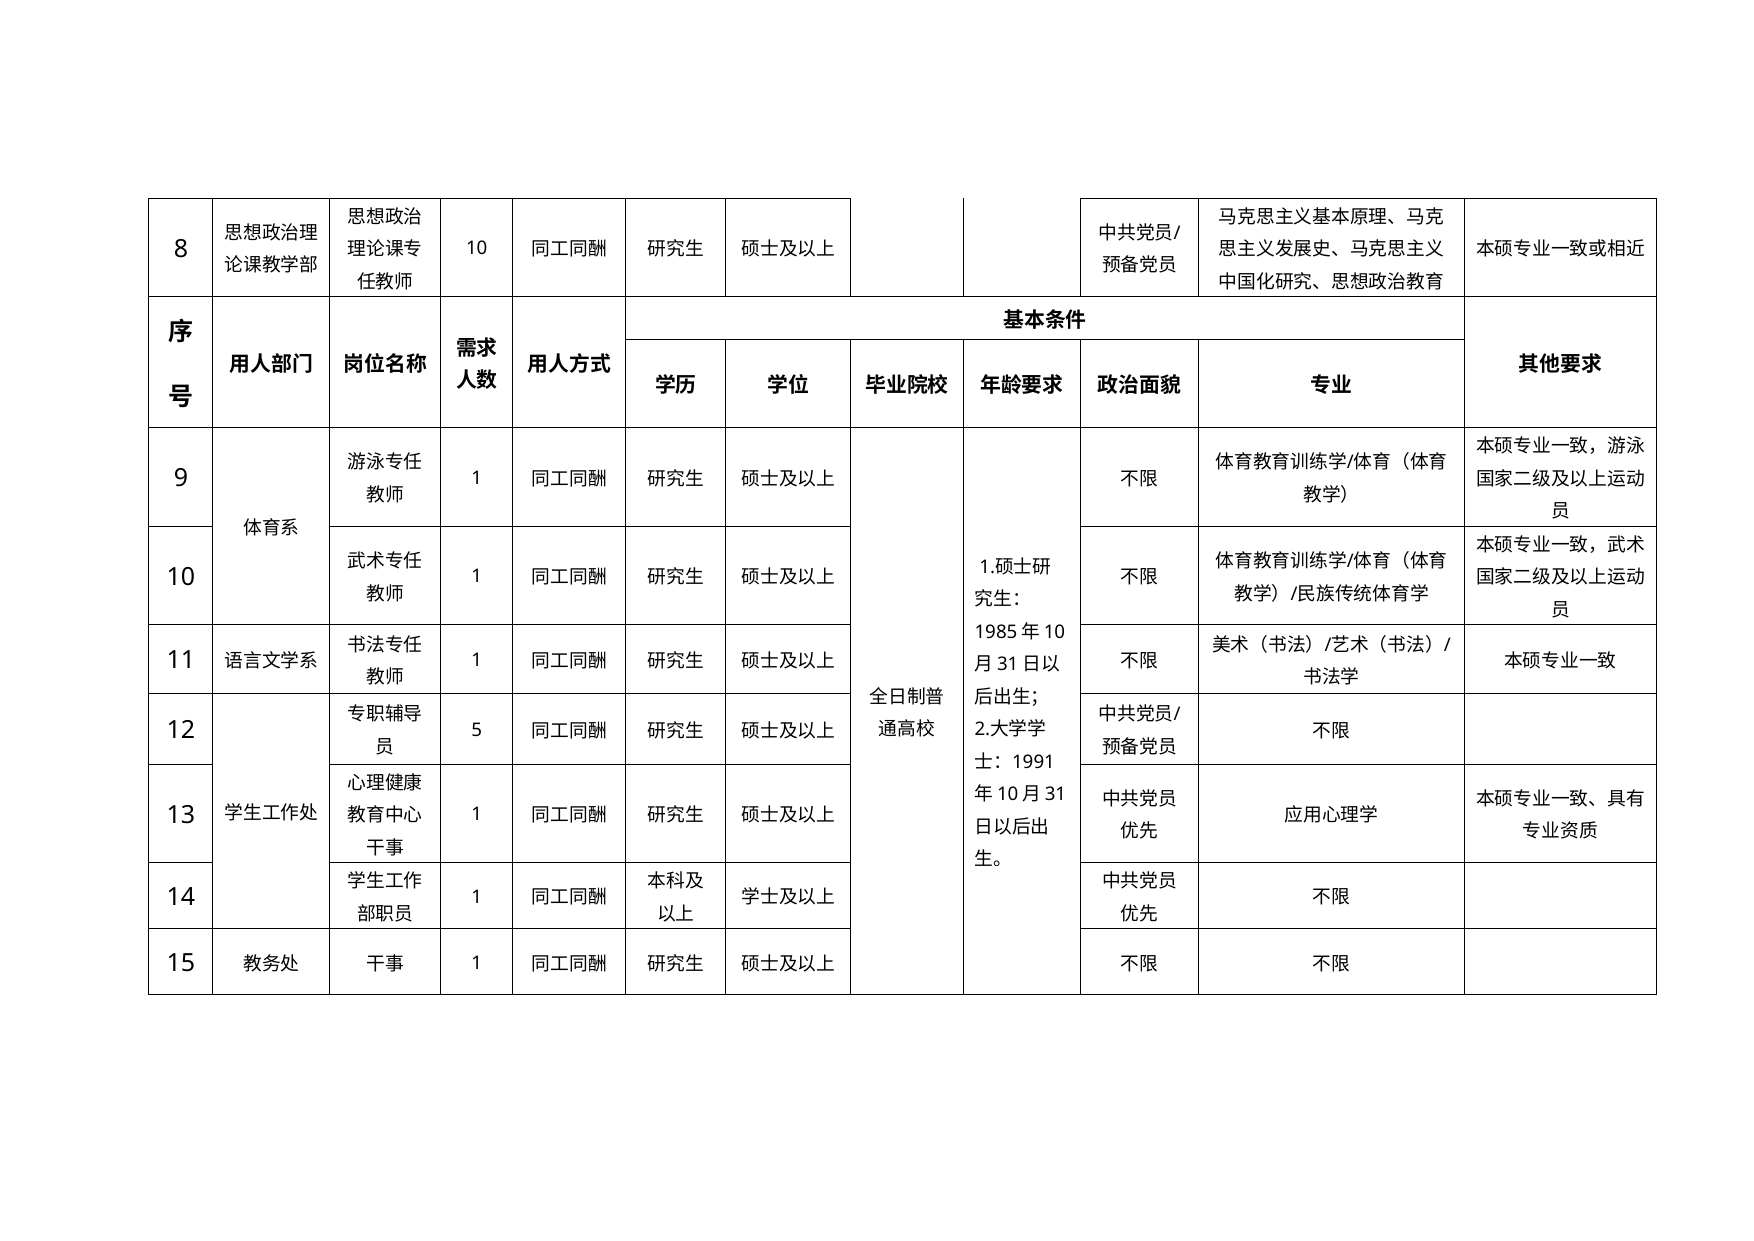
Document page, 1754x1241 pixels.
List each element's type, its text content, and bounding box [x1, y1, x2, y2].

table_cell 11 [149, 625, 212, 693]
table_cell 全日制普通高校 [851, 428, 963, 994]
table_cell 体育系 [213, 428, 329, 624]
table_cell 硕士及以上 [726, 527, 850, 624]
table_cell 研究生 [626, 694, 725, 764]
table_cell 同工同酬 [513, 694, 625, 764]
table_cell 不限 [1081, 929, 1198, 994]
table_cell 不限 [1199, 694, 1464, 764]
table_cell 专职辅导员 [330, 694, 440, 764]
table_cell 美术（书法）/艺术（书法）/书法学 [1199, 625, 1464, 693]
table_cell [1465, 694, 1656, 764]
table_cell 1 [441, 527, 512, 624]
table_cell 序号 [149, 297, 212, 427]
table_cell 硕士及以上 [726, 765, 850, 862]
table_cell 本硕专业一致，游泳国家二级及以上运动员 [1465, 428, 1656, 526]
table_cell 同工同酬 [513, 625, 625, 693]
table_cell 不限 [1199, 929, 1464, 994]
table_cell 学士及以上 [726, 863, 850, 928]
table_cell 13 [149, 765, 212, 862]
table_cell 1 [441, 765, 512, 862]
table_cell 不限 [1199, 863, 1464, 928]
table_cell 研究生 [626, 625, 725, 693]
table_cell 研究生 [626, 527, 725, 624]
table_cell 同工同酬 [513, 863, 625, 928]
table_cell 专业 [1199, 340, 1464, 427]
table_cell 用人部门 [213, 297, 329, 427]
table_cell 硕士及以上 [726, 428, 850, 526]
table_cell 教务处 [213, 929, 329, 994]
table_cell 14 [149, 863, 212, 928]
table_cell 12 [149, 694, 212, 764]
table_cell 思想政治理论课专任教师 [330, 199, 440, 296]
table_cell 需求人数 [441, 297, 512, 427]
table_cell 不限 [1081, 625, 1198, 693]
table_cell 本硕专业一致或相近 [1465, 199, 1656, 296]
table_cell 本硕专业一致、具有专业资质 [1465, 765, 1656, 862]
table_cell 基本条件 [626, 297, 1464, 339]
table_cell 毕业院校 [851, 340, 963, 427]
table_cell 10 [441, 199, 512, 296]
table_cell 体育教育训练学/体育（体育教学）/民族传统体育学 [1199, 527, 1464, 624]
table_cell 同工同酬 [513, 765, 625, 862]
table_cell 同工同酬 [513, 428, 625, 526]
table_cell 不限 [1081, 527, 1198, 624]
table_cell 同工同酬 [513, 527, 625, 624]
table_cell 用人方式 [513, 297, 625, 427]
table_cell 硕士及以上 [726, 694, 850, 764]
table_cell 中共党员/预备党员 [1081, 694, 1198, 764]
table_cell 武术专任 教师 [330, 527, 440, 624]
table_cell 岗位名称 [330, 297, 440, 427]
table_cell [1465, 929, 1656, 994]
table_cell 硕士及以上 [726, 625, 850, 693]
table_cell 9 [149, 428, 212, 526]
table_cell 中共党员 优先 [1081, 765, 1198, 862]
table_cell 硕士及以上 [726, 929, 850, 994]
table_cell 本硕专业一致 [1465, 625, 1656, 693]
table_cell 中共党员/预备党员 [1081, 199, 1198, 296]
table_cell 1 [441, 863, 512, 928]
table_cell 书法专任 教师 [330, 625, 440, 693]
table_cell 本硕专业一致，武术国家二级及以上运动员 [1465, 527, 1656, 624]
table_cell 中共党员 优先 [1081, 863, 1198, 928]
table_cell 研究生 [626, 199, 725, 296]
table_cell 语言文学系 [213, 625, 329, 693]
table_cell 1 [441, 428, 512, 526]
table_cell 1 [441, 929, 512, 994]
table_cell 政治面貌 [1081, 340, 1198, 427]
table_cell 同工同酬 [513, 929, 625, 994]
table_cell 应用心理学 [1199, 765, 1464, 862]
table_cell 15 [149, 929, 212, 994]
table_cell 思想政治理论课教学部 [213, 199, 329, 296]
table_cell 研究生 [626, 765, 725, 862]
table_cell 5 [441, 694, 512, 764]
table_cell [1465, 863, 1656, 928]
table_cell 干事 [330, 929, 440, 994]
table_cell 游泳专任 教师 [330, 428, 440, 526]
table_cell 本科及 以上 [626, 863, 725, 928]
table_cell 马克思主义基本原理、马克思主义发展史、马克思主义中国化研究、思想政治教育 [1199, 199, 1464, 296]
table_cell 学历 [626, 340, 725, 427]
table_cell 年龄要求 [964, 340, 1080, 427]
table_cell 心理健康教育中心干事 [330, 765, 440, 862]
table_cell 1 [441, 625, 512, 693]
table_cell 学生工作部职员 [330, 863, 440, 928]
table_cell 体育教育训练学/体育（体育教学） [1199, 428, 1464, 526]
table_cell 10 [149, 527, 212, 624]
table_cell 8 [149, 199, 212, 296]
table_cell 其他要求 [1465, 297, 1656, 427]
table_cell 1.硕士研究生：1985年10月31日以后出生； 2.大学学士：1991年10月31日以后出生。 [964, 428, 1080, 994]
table_cell 硕士及以上 [726, 199, 850, 296]
table_cell 研究生 [626, 428, 725, 526]
table_cell 不限 [1081, 428, 1198, 526]
table_cell 研究生 [626, 929, 725, 994]
table_cell 同工同酬 [513, 199, 625, 296]
table_cell 学生工作处 [213, 694, 329, 928]
table_cell 学位 [726, 340, 850, 427]
